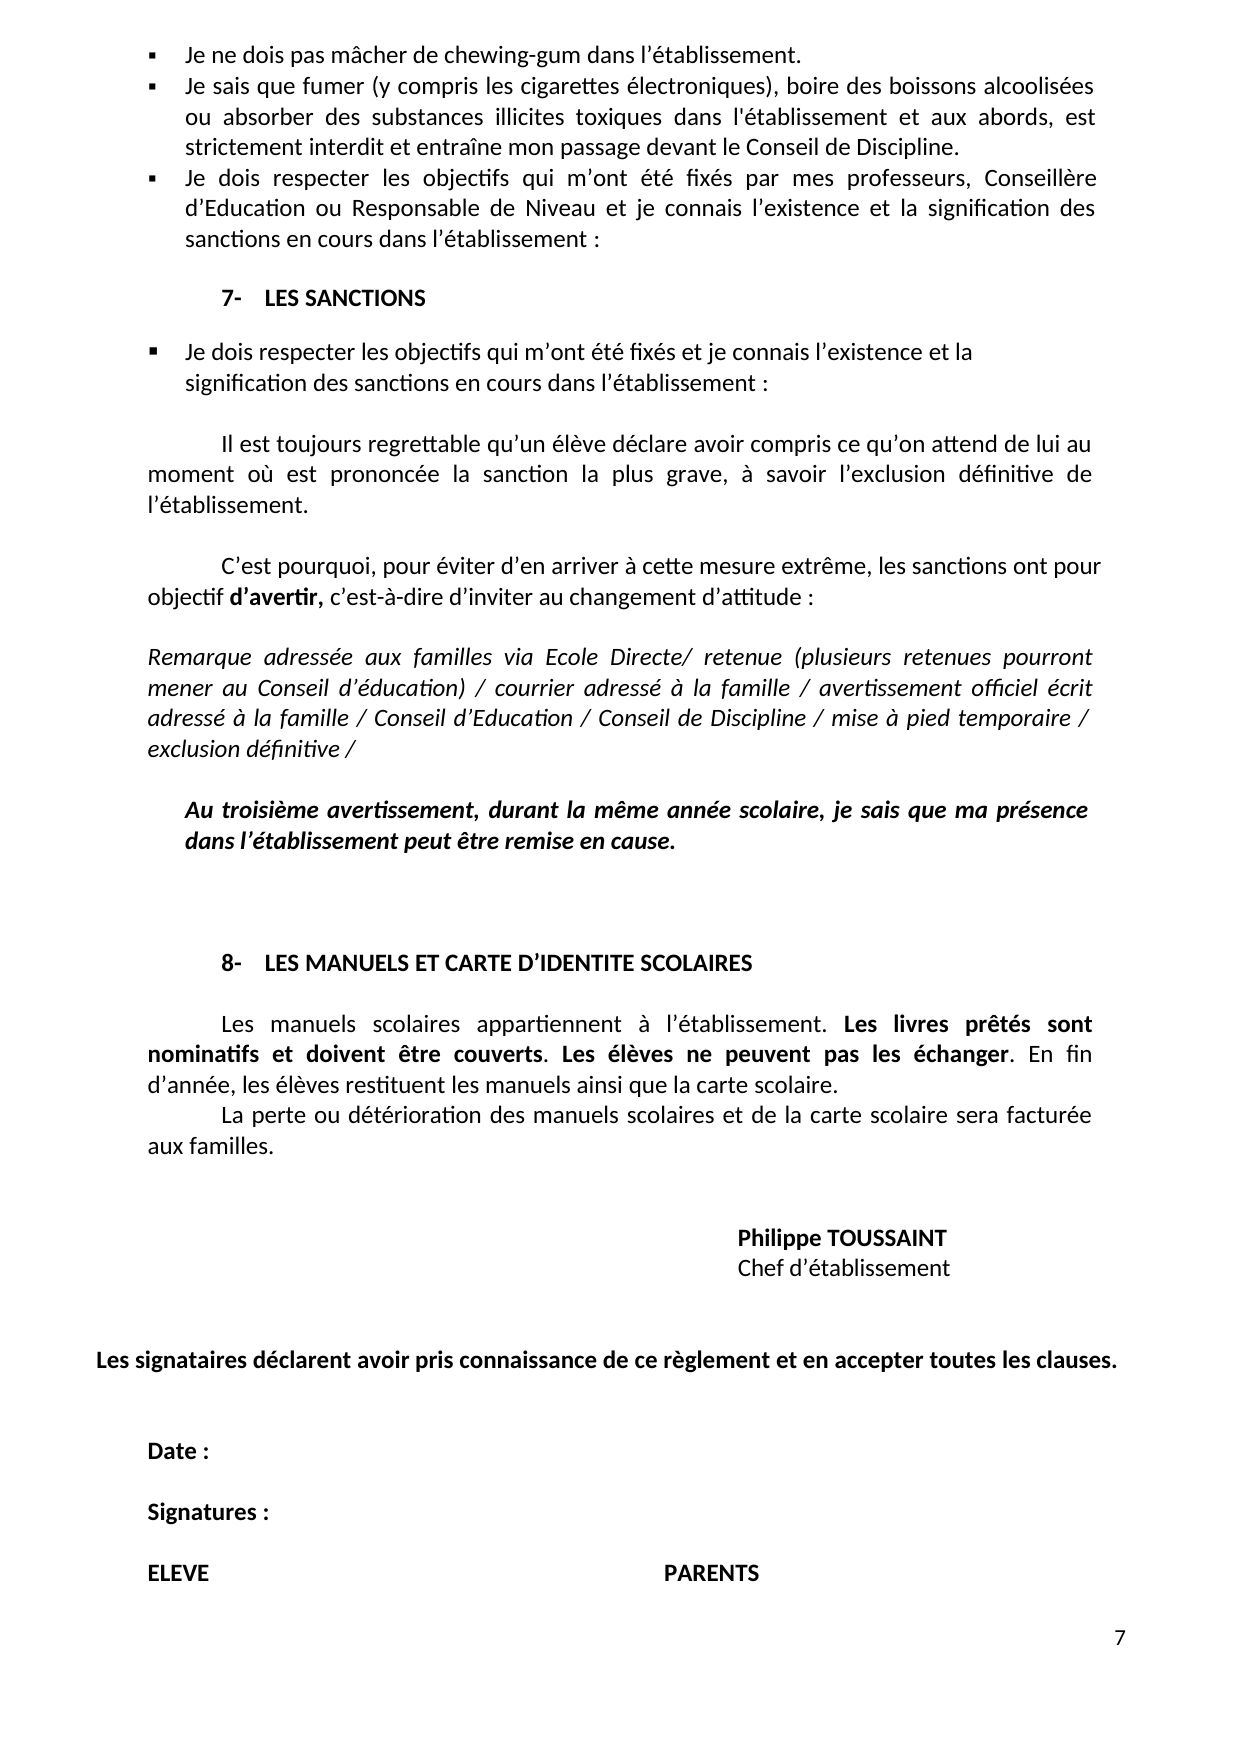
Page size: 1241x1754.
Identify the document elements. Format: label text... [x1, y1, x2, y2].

list LES MANUELS ET CARTE D’IDENTITE SCOLAIRES [221, 947, 1126, 977]
list Je sais que fumer (y compris les cigarettes électroniques), boire des boissons alcoolisées ou absorber des substances illicites toxiques dans l'établissement et aux abords, est strictement interdit et entraîne mon passage devant le Conseil de Discipline. [147, 70, 1096, 162]
list Je dois respecter les objectifs qui m’ont été fixés par mes professeurs, Conseillère d’Education ou Responsable de Niveau et je connais l’existence et la signification des sanctions en cours dans l’établissement : [147, 162, 1097, 253]
text La perte ou détérioration des manuels scolaires et de la carte scolaire sera facturée aux familles. [147, 1099, 1093, 1161]
text Les manuels scolaires appartiennent à l’établissement. Les livres prêtés sont nominatifs et doivent être couverts. Les élèves ne peuvent pas les échanger. En fin d’année, les élèves restituent les manuels ainsi que la carte scolaire. [147, 1008, 1093, 1099]
text Remarque adressée aux familles via Ecole Directe/ retenue (plusieurs retenues pourront mener au Conseil d’éducation) / courrier adressé à la famille / avertissement officiel écrit adressé à la famille / Conseil d’Education / Conseil de Discipline / mise à pied temporaire / exclusion définitive / [147, 642, 1093, 764]
list Je ne dois pas mâcher de chewing-gum dans l’établissement. [147, 39, 1126, 70]
list Je dois respecter les objectifs qui m’ont été fixés et je connais l’existence et la signification des sanctions en cours dans l’établissement : [147, 336, 1093, 397]
text Signatures : [147, 1496, 1126, 1527]
text Les signataires déclarent avoir pris connaissance de ce règlement et en accepter toutes les clauses. [96, 1344, 1126, 1374]
text objectif d’avertir, c’est-à-dire d’inviter au changement d’attitude : [147, 581, 1126, 611]
text dans l’établissement peut être remise en cause. [185, 825, 1126, 855]
text Il est toujours regrettable qu’un élève déclare avoir compris ce qu’on attend de lui au moment où est prononcée la sanction la plus grave, à savoir l’exclusion définitive de l’établissement. [147, 428, 1093, 519]
text ELEVE PARENTS [147, 1557, 1126, 1588]
text C’est pourquoi, pour éviter d’en arriver à cette mesure extrême, les sanctions ont pour [221, 550, 1126, 581]
text Chef d’établissement [738, 1252, 1126, 1283]
text Philippe TOUSSAINT [738, 1222, 1126, 1252]
list LES SANCTIONS [221, 282, 1126, 312]
text Au troisième avertissement, durant la même année scolaire, je sais que ma présence [185, 794, 1126, 825]
text Date : [147, 1435, 1126, 1466]
